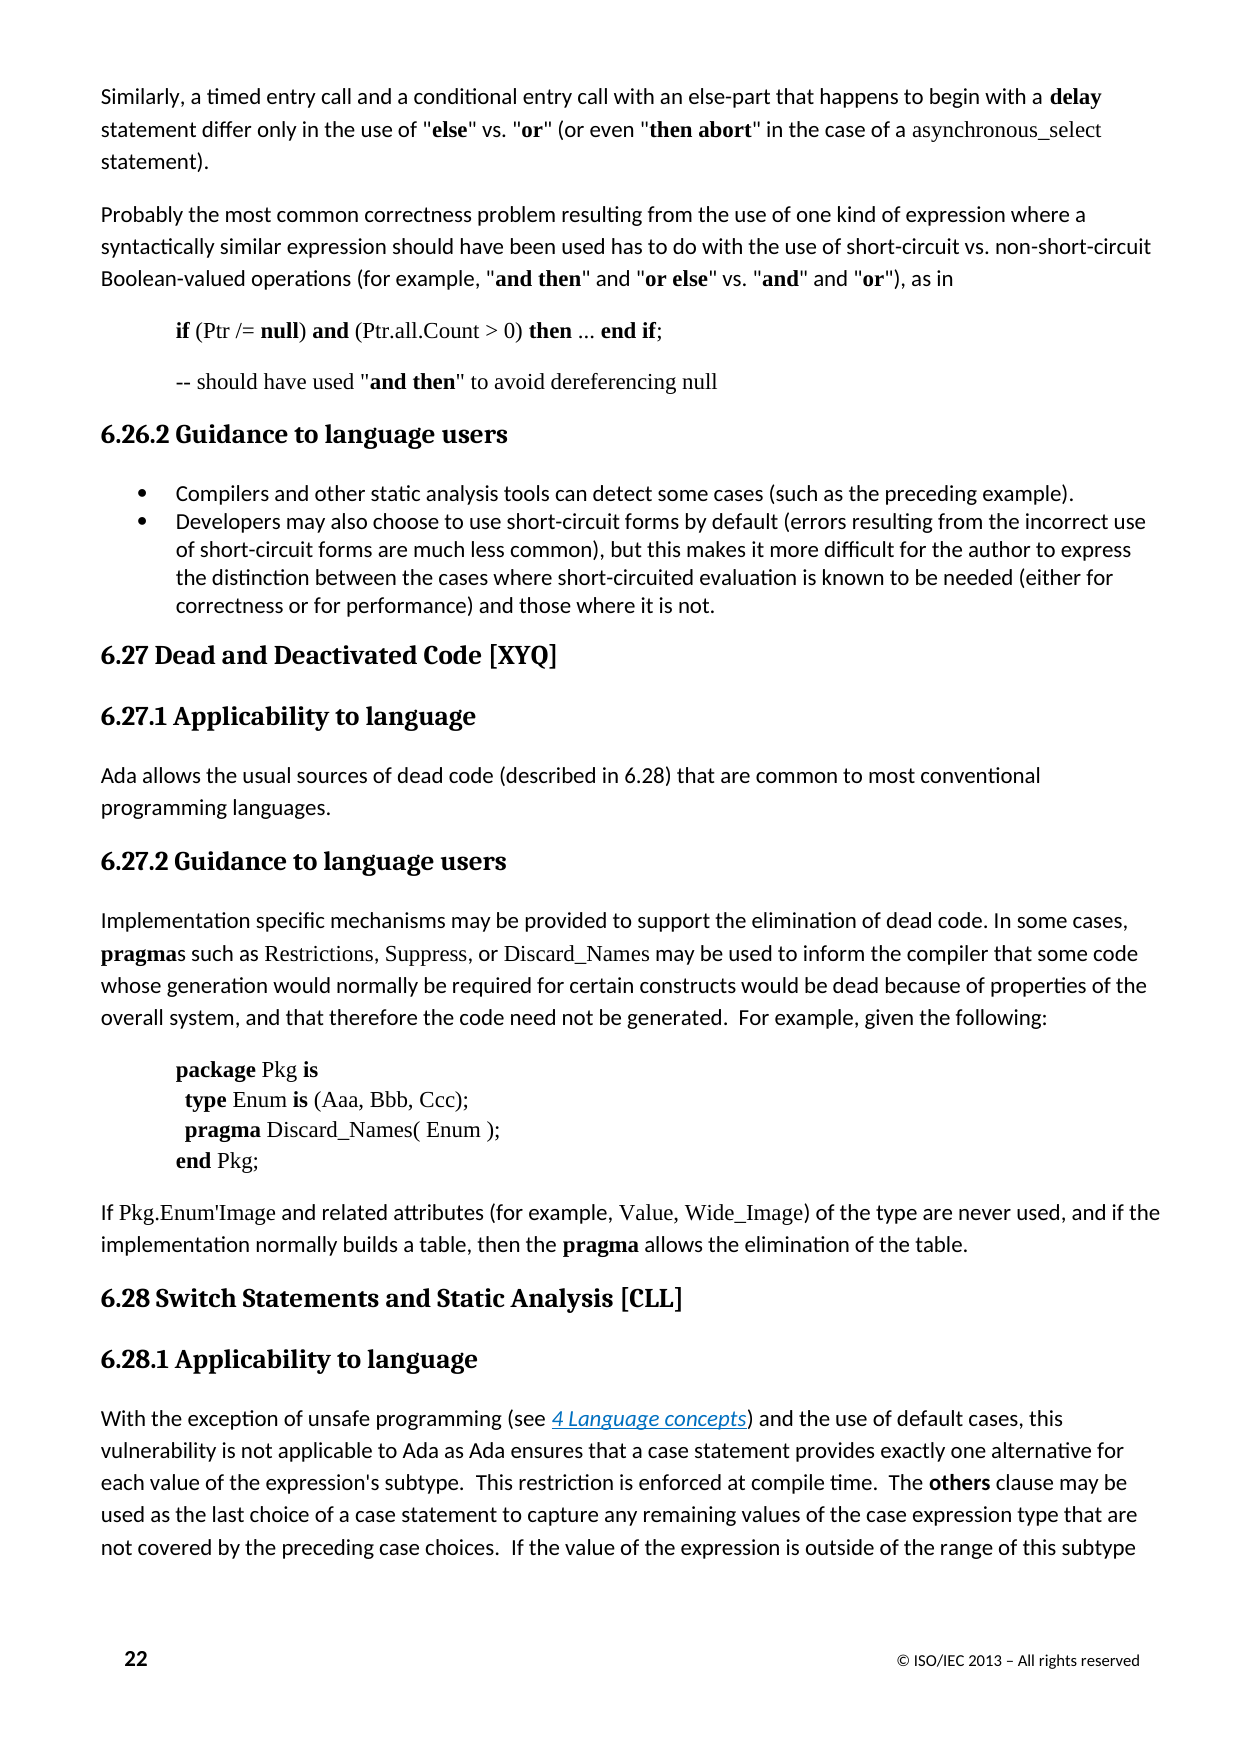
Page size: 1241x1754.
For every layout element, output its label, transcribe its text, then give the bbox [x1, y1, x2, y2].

text type Enum is (Aaa, Bbb, Ccc); [176, 1086, 1164, 1113]
subtitle 6.28 Switch Statements and Static Analysis [CLL] [101, 1283, 1164, 1314]
subtitle 6.26.2 Guidance to language users [101, 419, 1164, 451]
text If Pkg.Enum'Image and related attributes (for example, Value, Wide_Image) of the type are never used, and if the implementation normally builds a table, then the pragma allows the elimination of the table. [101, 1198, 1164, 1258]
text -- should have used "and then" to avoid dereferencing null [176, 368, 1164, 395]
list Compilers and other static analysis tools can detect some cases (such as the preceding example). [138, 479, 1164, 507]
subtitle 6.27.2 Guidance to language users [101, 846, 1164, 878]
subtitle 6.27 Dead and Deactivated Code [XYQ] [101, 640, 1164, 672]
text pragma Discard_Names( Enum ); [176, 1117, 1164, 1143]
list Developers may also choose to use short-circuit forms by default (errors resulting from the incorrect use of short-circuit forms are much less common), but this makes it more difficult for the author to express the distinction between the cases where short-circuited evaluation is known to be needed (either for correctness or for performance) and those where it is not. [138, 507, 1164, 619]
text Similarly, a timed entry call and a conditional entry call with an else-part that happens to begin with a delay statement differ only in the use of "else" vs. "or" (or even "then abort" in the case of a asynchronous_select statement). [101, 82, 1164, 175]
text Ada allows the usual sources of dead code (described in 6.28) that are common to most conventional programming languages. [101, 761, 1164, 821]
text if (Ptr /= null) and (Ptr.all.Count > 0) then ... end if; [176, 317, 1164, 344]
text Probably the most common correctness problem resulting from the use of one kind of expression where a syntactically similar expression should have been used has to do with the use of short-circuit vs. non-short-circuit Boolean-valued operations (for example, "and then" and "or else" vs. "and" and "or"), as in [101, 200, 1164, 292]
text Implementation specific mechanisms may be provided to support the elimination of dead code. In some cases, pragmas such as Restrictions, Suppress, or Discard_Names may be used to inform the compiler that some code whose generation would normally be required for certain constructs would be dead because of properties of the overall system, and that therefore the code need not be generated. For example, given the following: [101, 907, 1164, 1031]
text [101, 1404, 1164, 1561]
subtitle 6.27.1 Applicability to language [101, 701, 1164, 732]
text package Pkg is [176, 1056, 1164, 1082]
subtitle 6.28.1 Applicability to language [101, 1344, 1164, 1375]
text end Pkg; [176, 1147, 1164, 1173]
